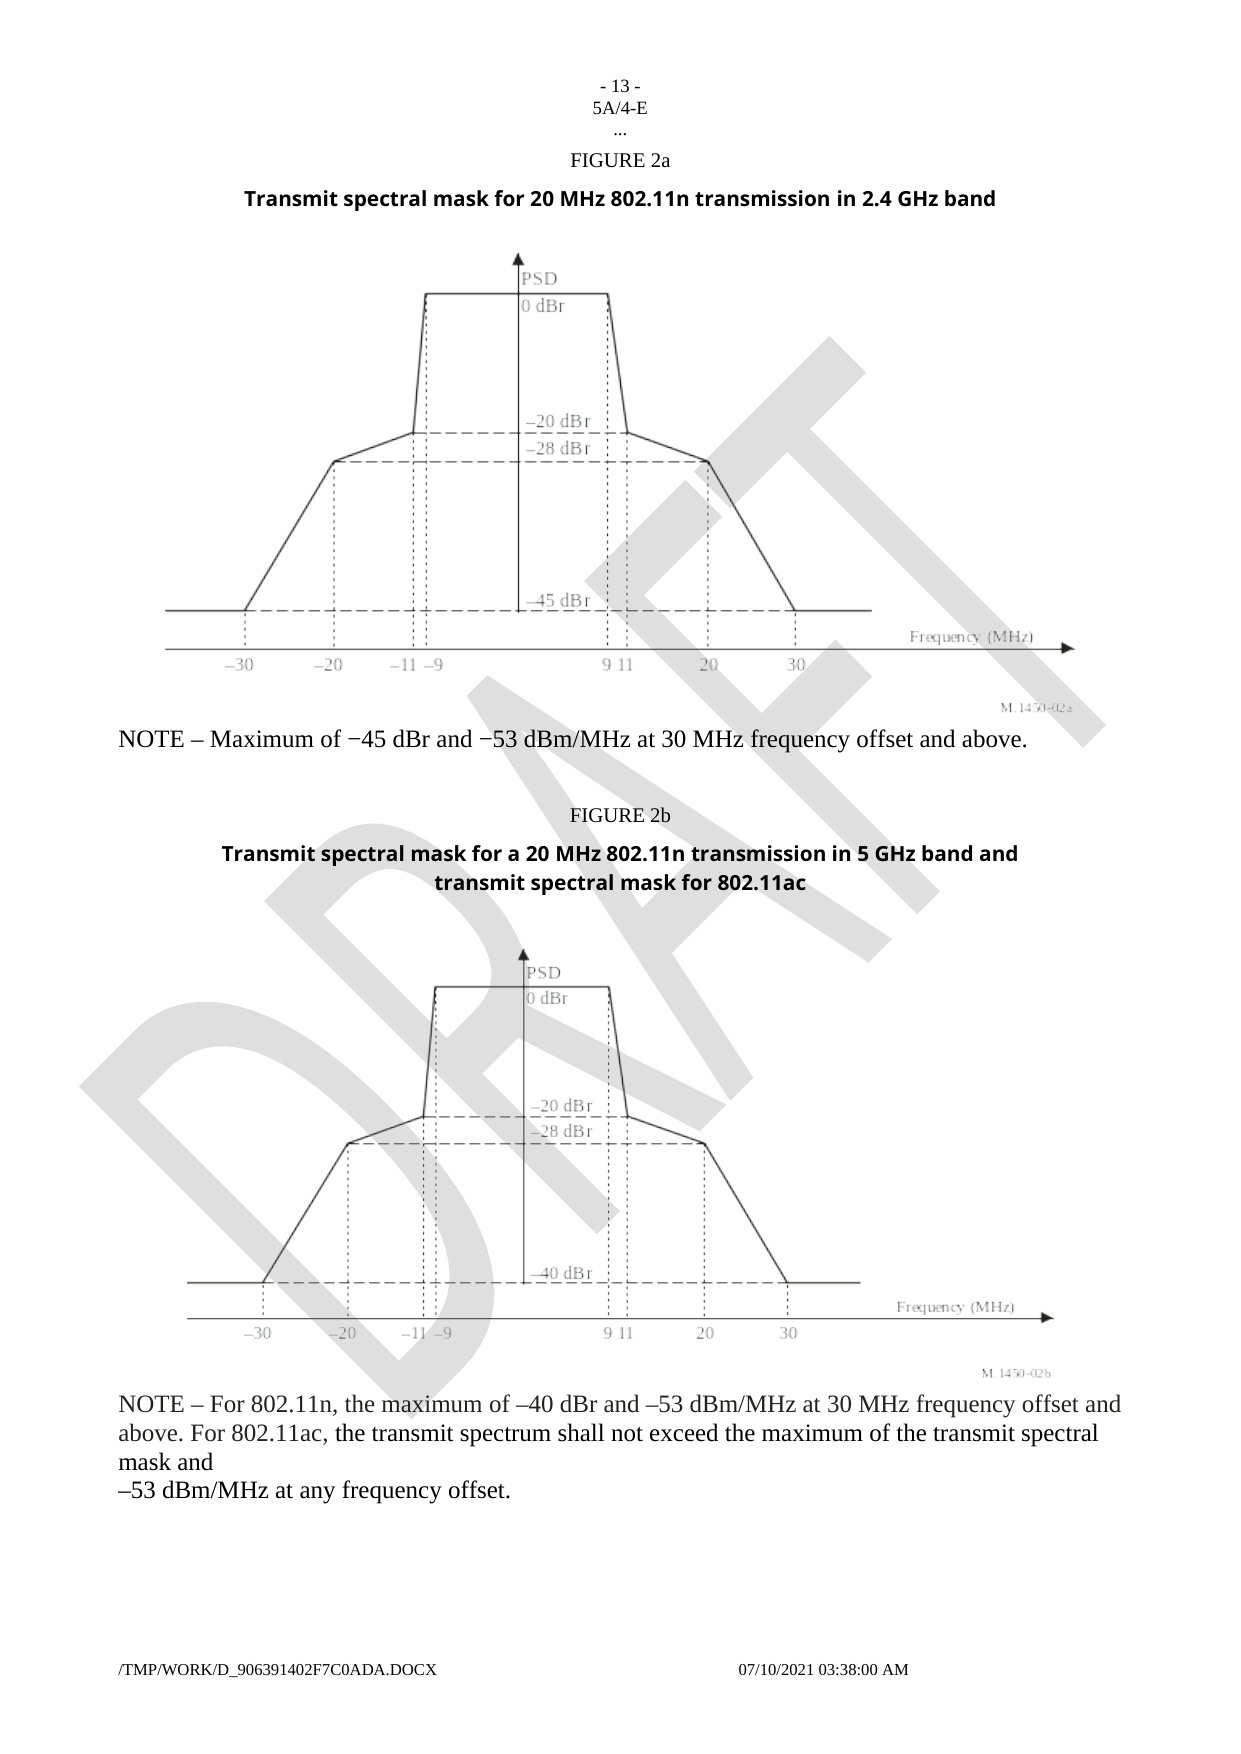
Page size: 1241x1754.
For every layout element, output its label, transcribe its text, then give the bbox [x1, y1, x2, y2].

text FIGURE 2b [118, 803, 1122, 827]
title Transmit spectral mask for a 20 MHz 802.11n transmission in 5 GHz band and transmit spectral mask for 802.11ac [118, 839, 1122, 896]
text NOTE – Maximum of −45 dBr and −53 dBm/MHz at 30 MHz frequency offset and above. [118, 724, 1122, 753]
text FIGURE 2a [118, 148, 1122, 172]
text NOTE – For 802.11n, the maximum of –40 dBr and –53 dBm/MHz at 30 MHz frequency offset and above. For 802.11ac, the transmit spectrum shall not exceed the maximum of the transmit spectral mask and –53 dBm/MHz at any frequency offset. [118, 1389, 1122, 1504]
title Transmit spectral mask for 20 MHz 802.11n transmission in 2.4 GHz band [118, 184, 1122, 213]
